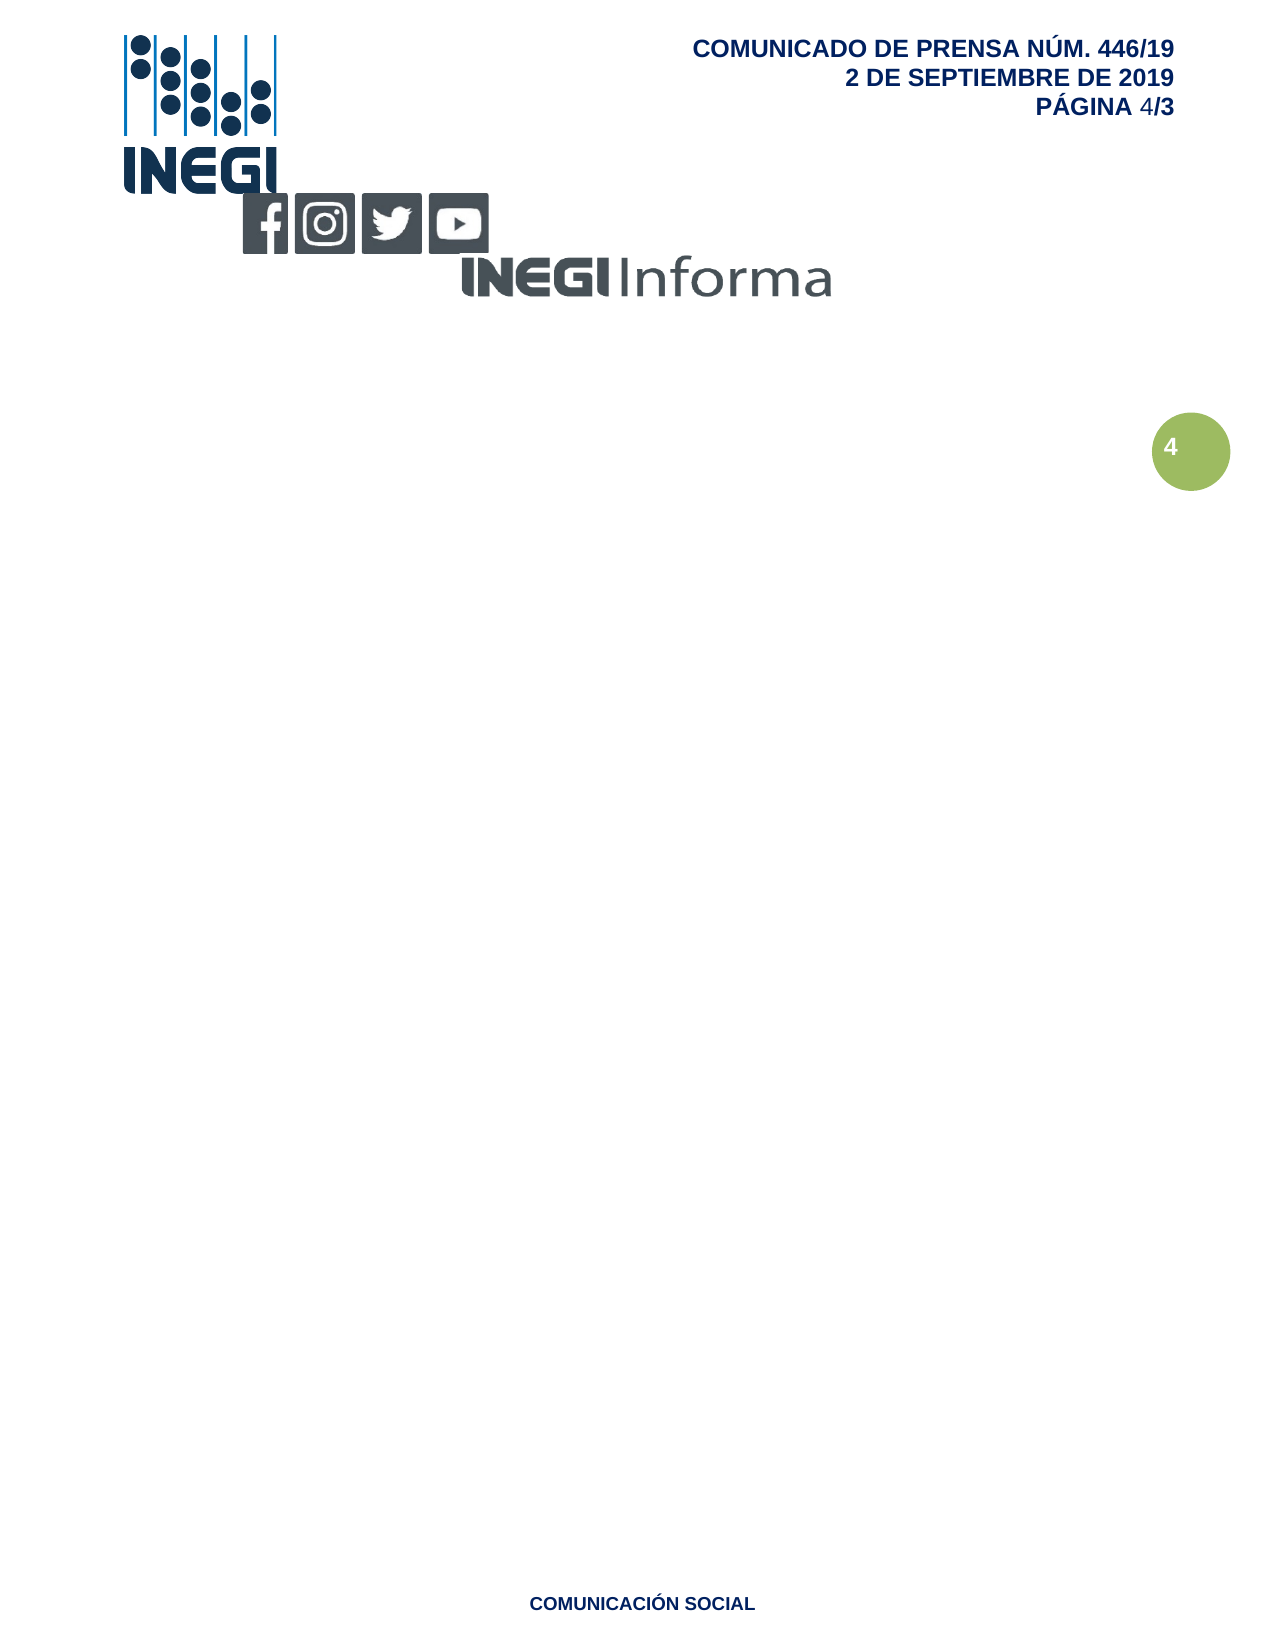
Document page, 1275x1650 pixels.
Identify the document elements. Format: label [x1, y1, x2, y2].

picture [361, 193, 422, 254]
picture [124, 35, 288, 254]
picture [294, 193, 355, 254]
picture [428, 193, 835, 299]
